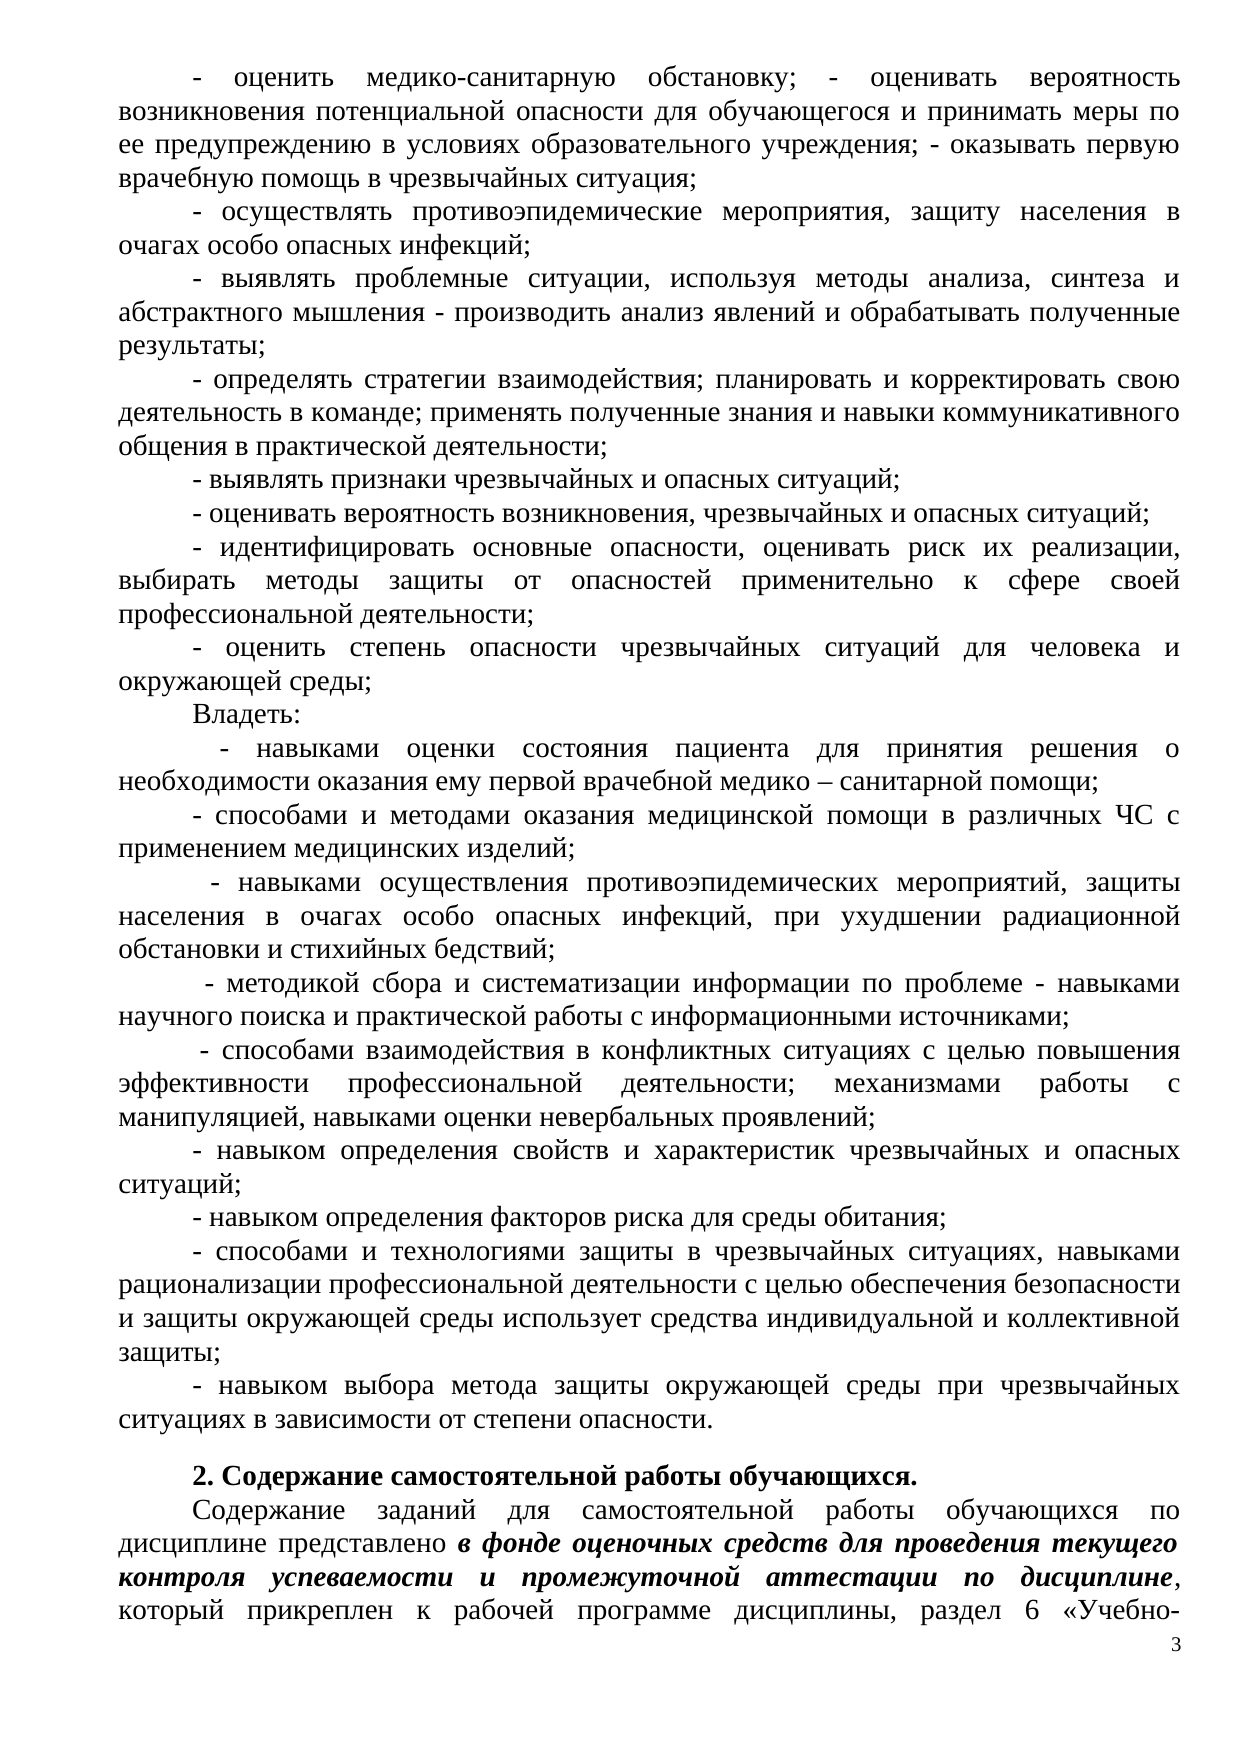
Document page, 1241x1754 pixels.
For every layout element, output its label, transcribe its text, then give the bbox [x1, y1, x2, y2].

text - способами взаимодействия в конфликтных ситуациях с целью повышения эффективности профессиональной деятельности; механизмами работы с манипуляцией, навыками оценки невербальных проявлений; [118, 1032, 1181, 1132]
text - оценить степень опасности чрезвычайных ситуаций для человека и окружающей среды; [118, 629, 1181, 696]
text - оценивать вероятность возникновения, чрезвычайных и опасных ситуаций; [118, 495, 1181, 529]
text - определять стратегии взаимодействия; планировать и корректировать свою деятельность в команде; применять полученные знания и навыки коммуникативного общения в практической деятельности; [118, 361, 1181, 462]
text 2. Содержание самостоятельной работы обучающихся. [118, 1458, 1181, 1492]
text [118, 1492, 1181, 1626]
text - способами и технологиями защиты в чрезвычайных ситуациях, навыками рационализации профессиональной деятельности с целью обеспечения безопасности и защиты окружающей среды использует средства индивидуальной и коллективной защиты; [118, 1233, 1181, 1367]
text - идентифицировать основные опасности, оценивать риск их реализации, выбирать методы защиты от опасностей применительно к сфере своей профессиональной деятельности; [118, 529, 1181, 629]
text - выявлять проблемные ситуации, используя методы анализа, синтеза и абстрактного мышления - производить анализ явлений и обрабатывать полученные результаты; [118, 260, 1181, 361]
text - навыками оценки состояния пациента для принятия решения о необходимости оказания ему первой врачебной медико – санитарной помощи; [118, 730, 1181, 797]
text - навыком выбора метода защиты окружающей среды при чрезвычайных ситуациях в зависимости от степени опасности. [118, 1367, 1181, 1434]
text - методикой сбора и систематизации информации по проблеме - навыками научного поиска и практической работы с информационными источниками; [118, 965, 1181, 1032]
text - способами и методами оказания медицинской помощи в различных ЧС с применением медицинских изделий; [118, 797, 1181, 864]
text - навыками осуществления противоэпидемических мероприятий, защиты населения в очагах особо опасных инфекций, при ухудшении радиационной обстановки и стихийных бедствий; [118, 864, 1181, 965]
text - выявлять признаки чрезвычайных и опасных ситуаций; [118, 462, 1181, 495]
text - осуществлять противоэпидемические мероприятия, защиту населения в очагах особо опасных инфекций; [118, 193, 1181, 260]
text Владеть: [118, 696, 1181, 730]
text - оценить медико-санитарную обстановку; - оценивать вероятность возникновения потенциальной опасности для обучающегося и принимать меры по ее предупреждению в условиях образовательного учреждения; - оказывать первую врачебную помощь в чрезвычайных ситуация; [118, 59, 1181, 193]
text - навыком определения факторов риска для среды обитания; [118, 1199, 1181, 1233]
text - навыком определения свойств и характеристик чрезвычайных и опасных ситуаций; [118, 1132, 1181, 1199]
